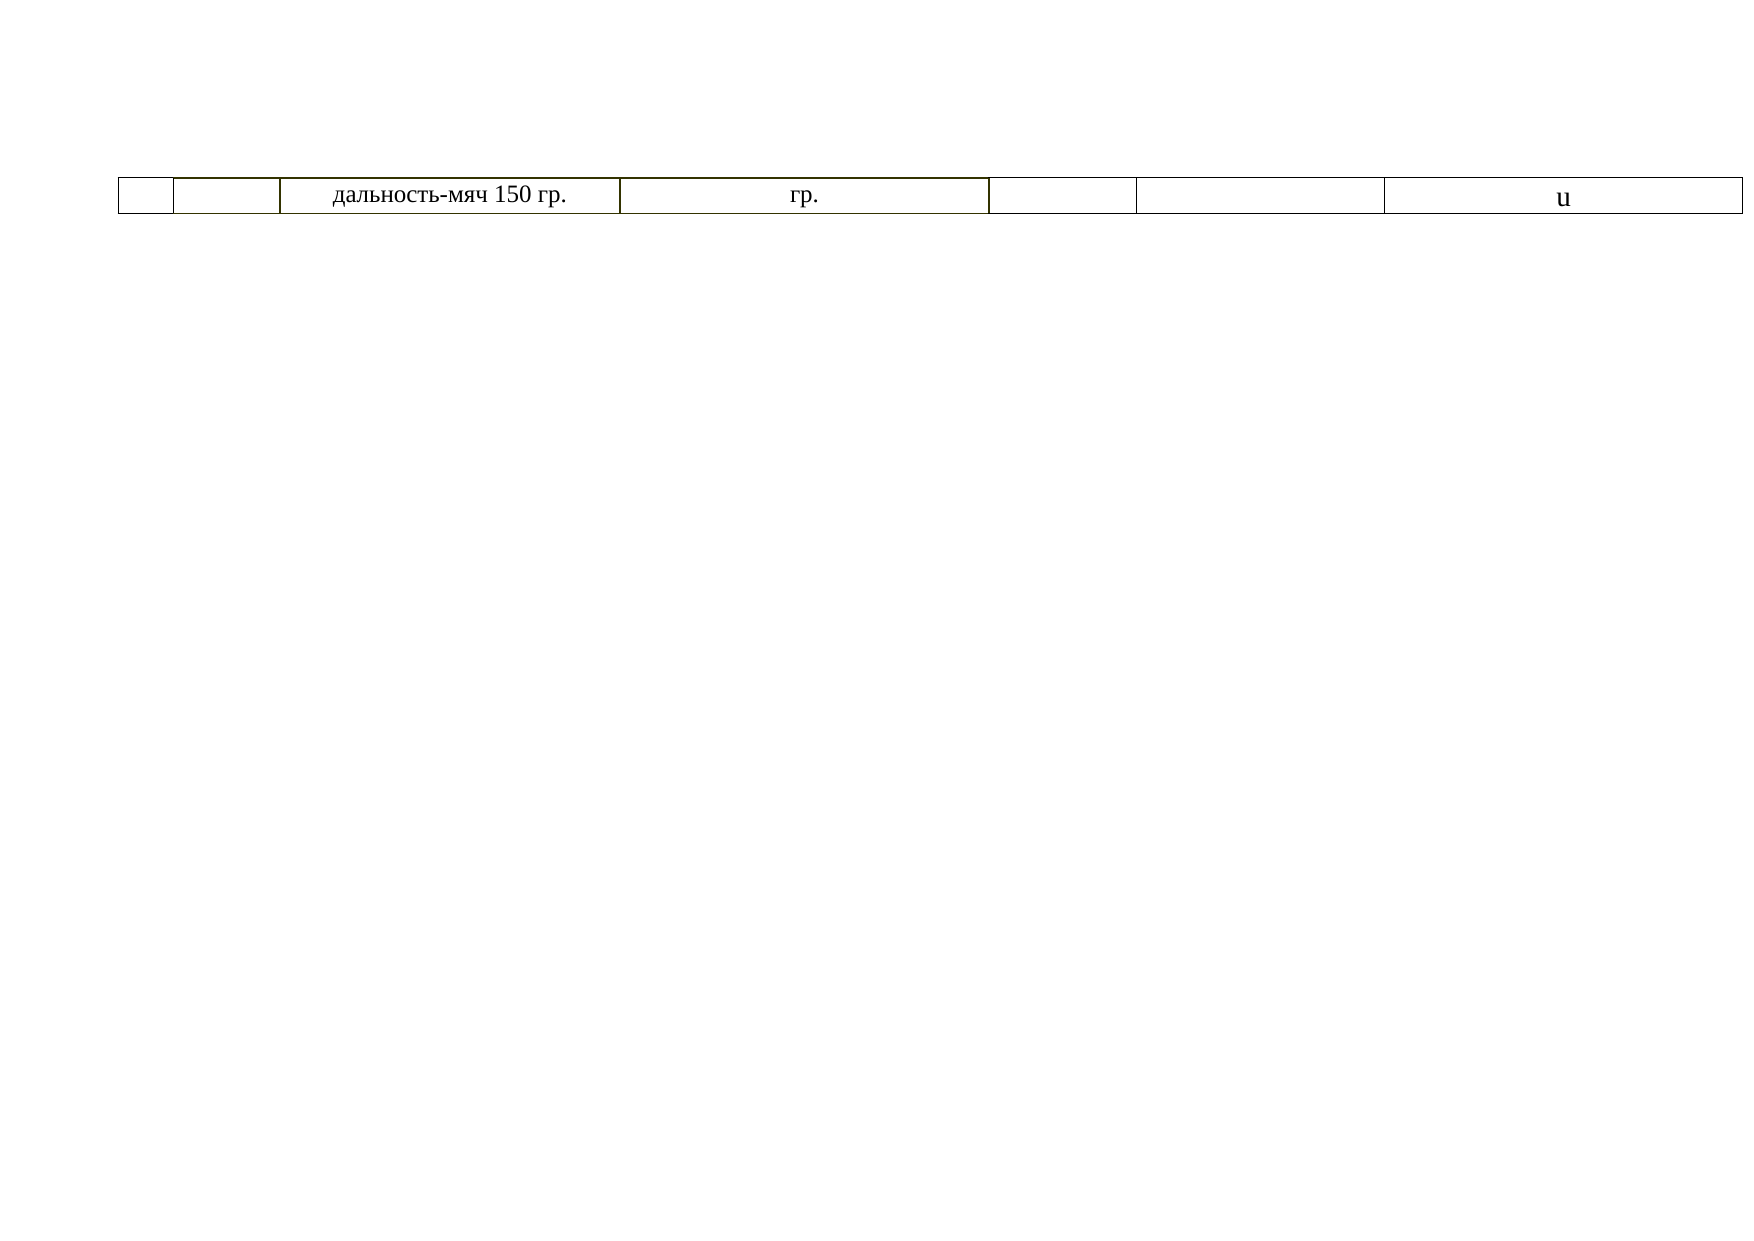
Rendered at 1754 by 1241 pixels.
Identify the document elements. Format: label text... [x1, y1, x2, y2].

table_cell 4 [119, 178, 173, 213]
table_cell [621, 179, 988, 213]
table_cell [281, 179, 619, 213]
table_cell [1385, 178, 1742, 213]
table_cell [990, 178, 1136, 213]
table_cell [1137, 178, 1384, 213]
table_cell 16 Мая [174, 179, 279, 213]
